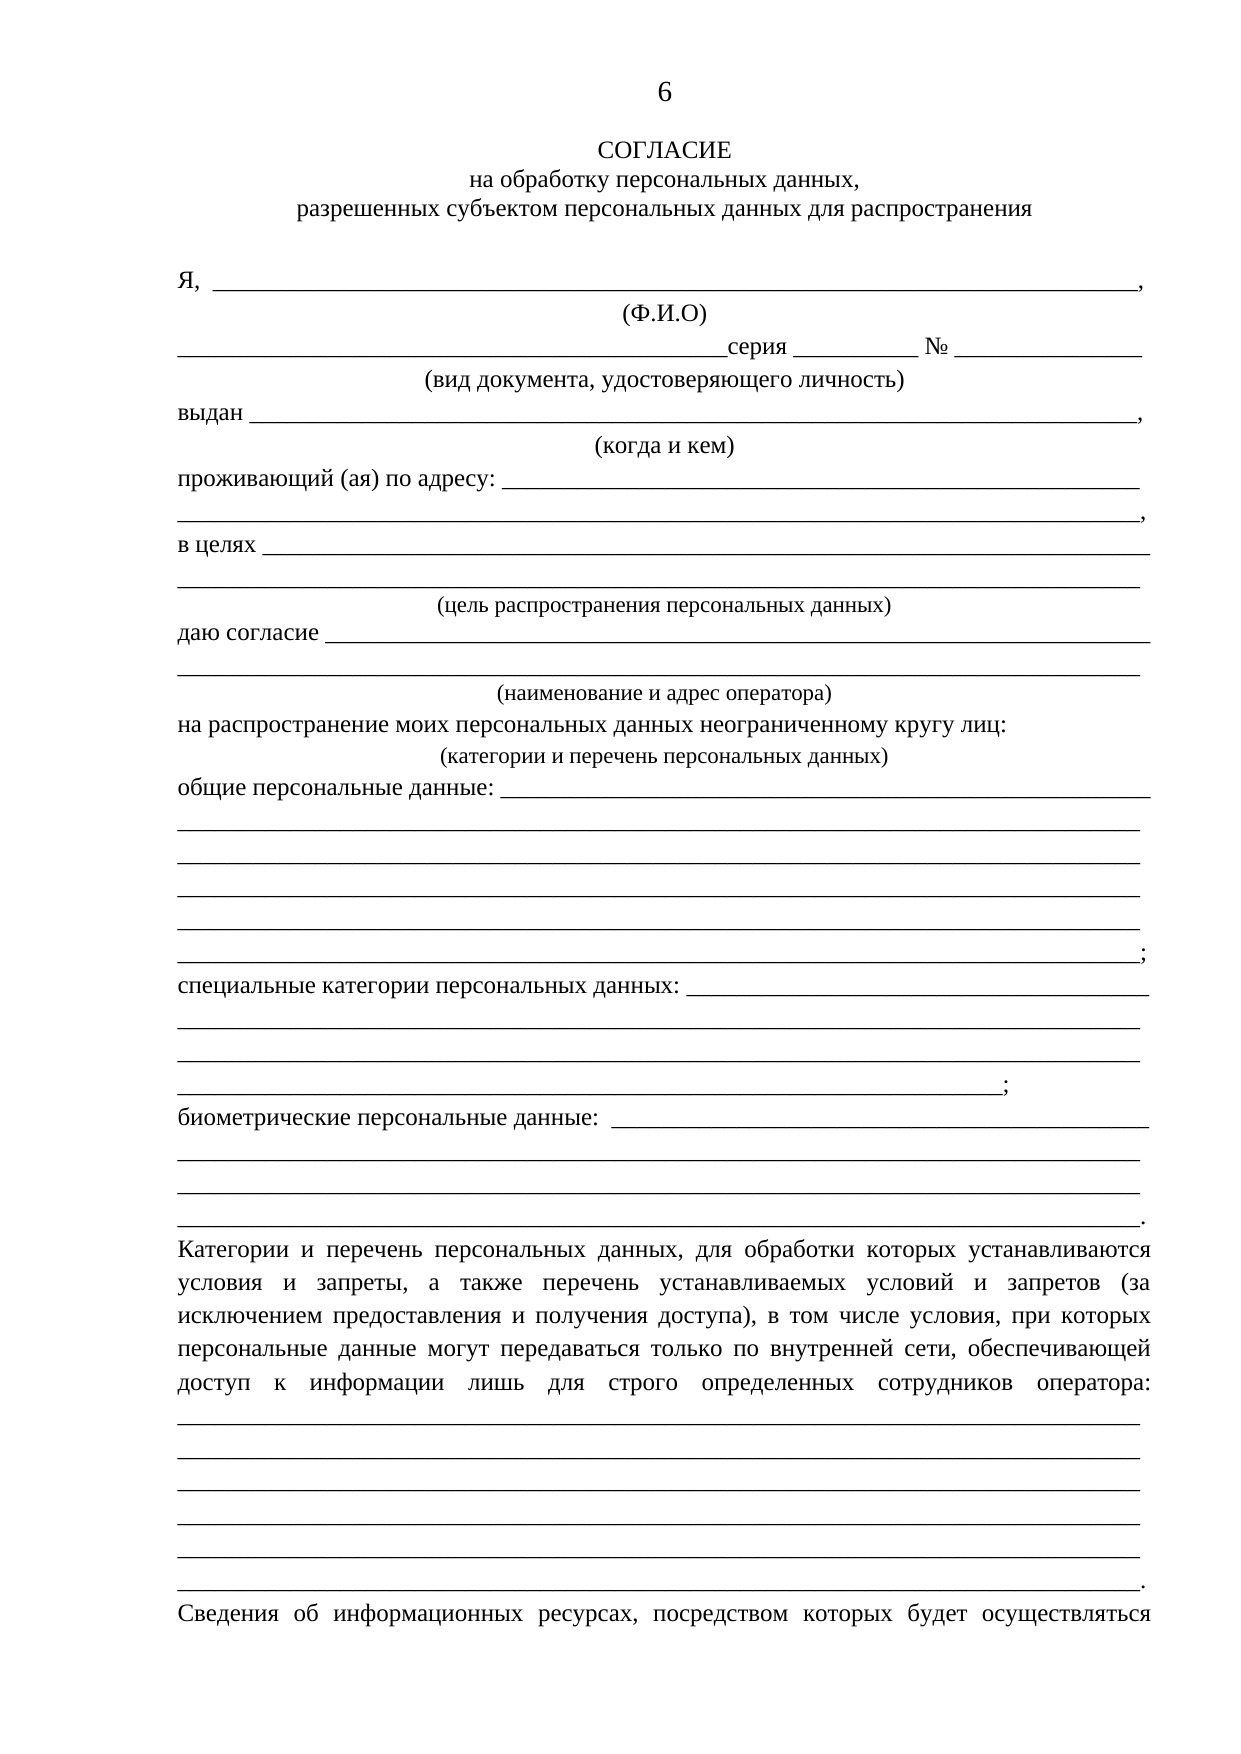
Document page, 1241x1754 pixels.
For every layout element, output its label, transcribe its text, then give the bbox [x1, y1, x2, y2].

text биометрические персональные данные: ___________________________________________ [177, 1102, 1152, 1131]
text разрешенных субъектом персональных данных для распространения [177, 193, 1152, 222]
text СОГЛАСИЕ [177, 135, 1152, 164]
text _______________________________________________________________________________________________________________________________________________________________________________________________________________________________________ [177, 805, 1152, 900]
text __________________________________________________________________; [177, 1069, 1152, 1098]
text _____________________________________________________________________________ [177, 1036, 1152, 1065]
text _____________________________________________________________________________; [177, 937, 1152, 966]
text даю согласие __________________________________________________________________ [177, 617, 1152, 646]
text ____________________________________________серия __________ № _______________ [177, 331, 1152, 359]
text _____________________________________________________________________________ [177, 1003, 1152, 1032]
text (Ф.И.О) [177, 298, 1152, 326]
text ____________________________________________________________________________________________________________________________________________________________________________________________________________________________________________________________________________________________________________________. [177, 1466, 1152, 1593]
text на распространение моих персональных данных неограниченному кругу лиц: [177, 709, 1152, 738]
text (наименование и адрес оператора) [177, 679, 1152, 705]
text общие персональные данные: ____________________________________________________ [177, 772, 1152, 801]
text проживающий (ая) по адресу: ___________________________________________________ [177, 463, 1152, 492]
text _____________________________________________________________________________ [177, 1433, 1152, 1461]
text _____________________________________________________________________________, [177, 496, 1152, 524]
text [177, 1598, 1152, 1626]
text специальные категории персональных данных: _____________________________________ [177, 970, 1152, 999]
text Категории и перечень персональных данных, для обработки которых устанавливаются условия и запреты, а также перечень устанавливаемых условий и запретов (за исключением предоставления и получения доступа), в том числе условия, при которых персональные данные могут передаваться только по внутренней сети, обеспечивающей доступ к информации лишь для строго определенных сотрудников оператора: _____________________________________________________________________________ [177, 1234, 1152, 1428]
text _____________________________________________________________________________ [177, 650, 1152, 679]
text _____________________________________________________________________________ [177, 1135, 1152, 1164]
text Я, __________________________________________________________________________, [177, 265, 1152, 293]
text _____________________________________________________________________________ [177, 1168, 1152, 1197]
text в целях _______________________________________________________________________ [177, 529, 1152, 558]
text (когда и кем) [177, 430, 1152, 458]
text _____________________________________________________________________________. [177, 1201, 1152, 1230]
text (цель распространения персональных данных) [177, 591, 1152, 617]
text _____________________________________________________________________________ [177, 904, 1152, 933]
text на обработку персональных данных, [177, 164, 1152, 193]
text (категории и перечень персональных данных) [177, 742, 1152, 768]
text выдан _______________________________________________________________________, [177, 397, 1152, 426]
text _____________________________________________________________________________ [177, 562, 1152, 591]
text (вид документа, удостоверяющего личность) [177, 364, 1152, 392]
